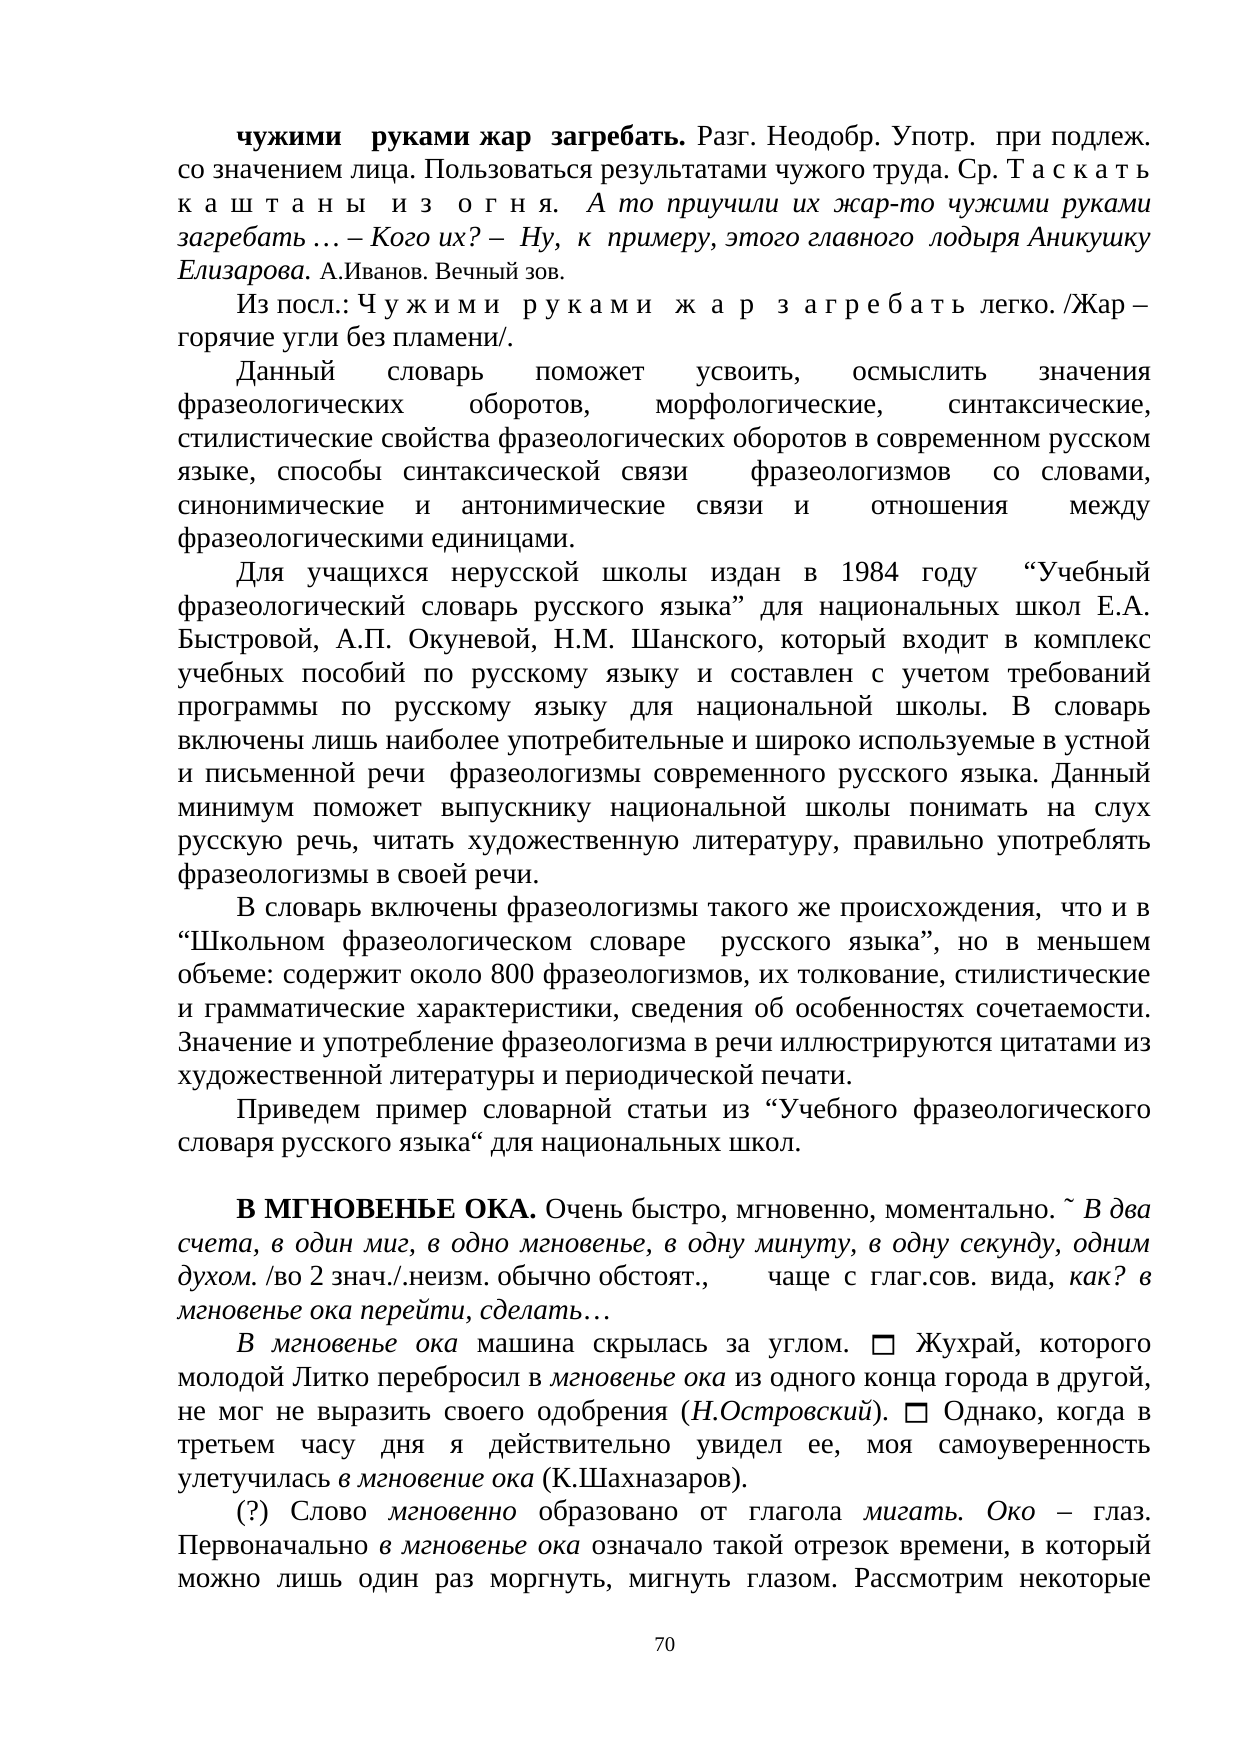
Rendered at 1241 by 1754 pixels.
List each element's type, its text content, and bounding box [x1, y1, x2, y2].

text Для учащихся нерусской школы издан в 1984 году “Учебный фразеологический словарь русского языка” для национальных школ Е.А. Быстровой, А.П. Окуневой, Н.М. Шанского, который входит в комплекс учебных пособий по русскому языку и составлен с учетом требований программы по русскому языку для национальной школы. В словарь включены лишь наиболее употребительные и широко используемые в устной и письменной речи фразеологизмы современного русского языка. Данный минимум поможет выпускнику национальной школы понимать на слух русскую речь, читать художественную литературу, правильно употреблять фразеологизмы в своей речи. [177, 554, 1152, 889]
text Приведем пример словарной статьи из “Учебного фразеологического словаря русского языка“ для национальных школ. [177, 1091, 1152, 1158]
text Данный словарь поможет усвоить, осмыслить значения фразеологических оборотов, морфологические, синтаксические, стилистические свойства фразеологических оборотов в современном русском языке, способы синтаксической связи фразеологизмов со словами, синонимические и антонимические связи и отношения между фразеологическими единицами. [177, 353, 1152, 554]
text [177, 1493, 1152, 1594]
text В МГНОВЕНЬЕ ОКА. Очень быстро, мгновенно, моментально. ˜ В два счета, в один миг, в одно мгновенье, в одну минуту, в одну секунду, одним духом. /во 2 знач./.неизм. обычно обстоят., чаще с глаг.сов. вида, как? в мгновенье ока перейти, сделать… [177, 1191, 1152, 1326]
text чужими руками жар загребать. Разг. Неодобр. Употр. при подлеж. со значением лица. Пользоваться результатами чужого труда. Ср. Т а с к а т ь к а ш т а н ы и з о г н я. А то приучили их жар-то чужими руками загребать … – Кого их? – Ну, к примеру, этого главного лодыря Аникушку Елизарова. А.Иванов. Вечный зов. [177, 118, 1152, 286]
text Из посл.: Ч у ж и м и р у к а м и ж а р з а г р е б а т ь легко. /Жар – горячие угли без пламени/. [177, 286, 1152, 353]
text В мгновенье ока машина скрылась за углом. Жухрай, которого молодой Литко перебросил в мгновенье ока из одного конца города в другой, не мог не выразить своего одобрения (Н.Островский). Однако, когда в третьем часу дня я действительно увидел ее, моя самоуверенность улетучилась в мгновение ока (К.Шахназаров). [177, 1326, 1152, 1493]
text В словарь включены фразеологизмы такого же происхождения, что и в “Школьном фразеологическом словаре русского языка”, но в меньшем объеме: содержит около 800 фразеологизмов, их толкование, стилистические и грамматические характеристики, сведения об особенностях сочетаемости. Значение и употребление фразеологизма в речи иллюстрируются цитатами из художественной литературы и периодической печати. [177, 889, 1152, 1091]
